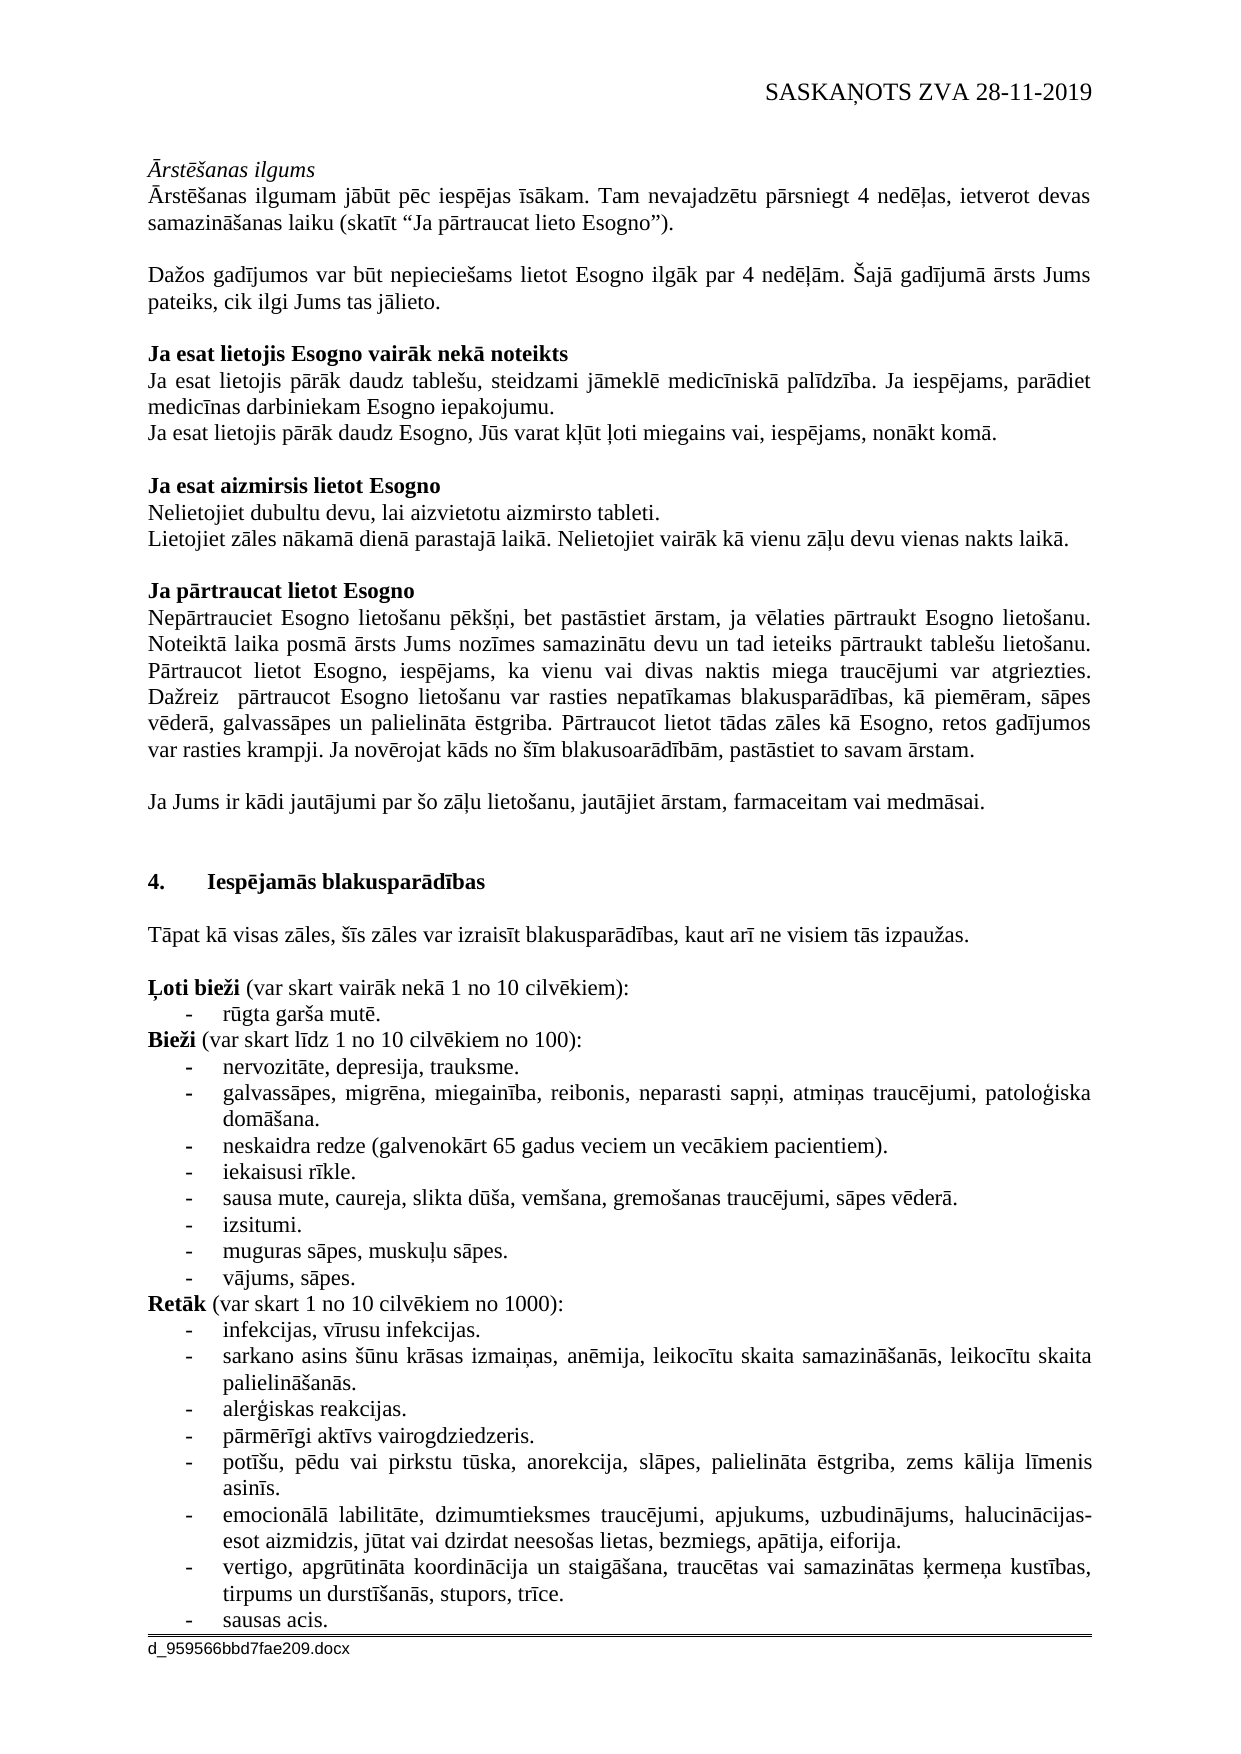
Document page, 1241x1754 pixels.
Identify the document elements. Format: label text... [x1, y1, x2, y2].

list vertigo, apgrūtināta koordinācija un staigāšana, traucētas vai samazinātas ķermeņa kustības, tirpums un durstīšanās, stupors, trīce. [185, 1553, 1093, 1606]
text Ja Jums ir kādi jautājumi par šo zāļu lietošanu, jautājiet ārstam, farmaceitam vai medmāsai. [148, 788, 1092, 815]
list Dažos gadījumos var būt nepieciešams lietot Esogno ilgāk par 4 nedēļām. Šajā gadījumā ārsts Jums pateiks, cik ilgi Jums tas jālieto. [148, 261, 1093, 314]
list neskaidra redze (galvenokārt 65 gadus veciem un vecākiem pacientiem). [185, 1132, 1093, 1158]
text Tāpat kā visas zāles, šīs zāles var izraisīt blakusparādības, kaut arī ne visiem tās izpaužas. [148, 921, 1092, 947]
list Ja esat lietojis pārāk daudz tablešu, steidzami jāmeklē medicīniskā palīdzība. Ja iespējams, parādiet medicīnas darbiniekam Esogno iepakojumu. [148, 367, 1093, 419]
list Retāk (var skart 1 no 10 cilvēkiem no 1000): [148, 1290, 1093, 1316]
list Ja esat lietojis pārāk daudz Esogno, Jūs varat kļūt ļoti miegains vai, iespējams, nonākt komā. [148, 419, 1093, 446]
list iekaisusi rīkle. [185, 1158, 1093, 1184]
text Bieži (var skart līdz 1 no 10 cilvēkiem no 100): [148, 1026, 1093, 1053]
list rūgta garša mutē. [185, 1000, 1093, 1026]
list alerģiskas reakcijas. [185, 1395, 1093, 1422]
list izsitumi. [185, 1211, 1093, 1237]
list Ja esat aizmirsis lietot Esogno [148, 472, 1092, 498]
list galvassāpes, migrēna, miegainība, reibonis, neparasti sapņi, atmiņas traucējumi, patoloģiska domāšana. [185, 1079, 1093, 1132]
list emocionālā labilitāte, dzimumtieksmes traucējumi, apjukums, uzbudinājums, halucinācijas- esot aizmidzis, jūtat vai dzirdat neesošas lietas, bezmiegs, apātija, eiforija. [185, 1501, 1093, 1553]
list potīšu, pēdu vai pirkstu tūska, anorekcija, slāpes, palielināta ēstgriba, zems kālija līmenis asinīs. [185, 1448, 1093, 1501]
text Nelietojiet dubultu devu, lai aizvietotu aizmirsto tableti. [148, 498, 1092, 525]
list sausas acis. [185, 1606, 1093, 1632]
list sarkano asins šūnu krāsas izmaiņas, anēmija, leikocītu skaita samazināšanās, leikocītu skaita palielināšanās. [185, 1343, 1093, 1395]
subtitle 4. Iespējamās blakusparādības [148, 867, 1092, 894]
text Ja esat lietojis Esogno vairāk nekā noteikts [148, 340, 1092, 367]
list Ārstēšanas ilgumam jābūt pēc iespējas īsākam. Tam nevajadzētu pārsniegt 4 nedēļas, ietverot devas samazināšanas laiku (skatīt “Ja pārtraucat lieto Esogno”). [148, 182, 1093, 235]
text Lietojiet zāles nākamā dienā parastajā laikā. Nelietojiet vairāk kā vienu zāļu devu vienas nakts laikā. [148, 525, 1092, 551]
list nervozitāte, depresija, trauksme. [185, 1053, 1093, 1079]
text Ļoti bieži (var skart vairāk nekā 1 no 10 cilvēkiem): [148, 974, 1092, 1000]
list muguras sāpes, muskuļu sāpes. [185, 1237, 1093, 1263]
list Ārstēšanas ilgums [148, 156, 1093, 182]
list pārmērīgi aktīvs vairogdziedzeris. [185, 1422, 1093, 1448]
list Nepārtrauciet Esogno lietošanu pēkšņi, bet pastāstiet ārstam, ja vēlaties pārtraukt Esogno lietošanu. Noteiktā laika posmā ārsts Jums nozīmes samazinātu devu un tad ieteiks pārtraukt tablešu lietošanu. Pārtraucot lietot Esogno, iespējams, ka vienu vai divas naktis miega traucējumi var atgriezties. Dažreiz pārtraucot Esogno lietošanu var rasties nepatīkamas blakusparādības, kā piemēram, sāpes vēderā, galvassāpes un palielināta ēstgriba. Pārtraucot lietot tādas zāles kā Esogno, retos gadījumos var rasties krampji. Ja novērojat kāds no šīm blakusoarādībām, pastāstiet to savam ārstam. [148, 604, 1093, 762]
list infekcijas, vīrusu infekcijas. [185, 1316, 1093, 1343]
list Ja pārtraucat lietot Esogno [148, 578, 1093, 604]
list sausa mute, caureja, slikta dūša, vemšana, gremošanas traucējumi, sāpes vēderā. [185, 1184, 1093, 1211]
list vājums, sāpes. [185, 1263, 1093, 1290]
